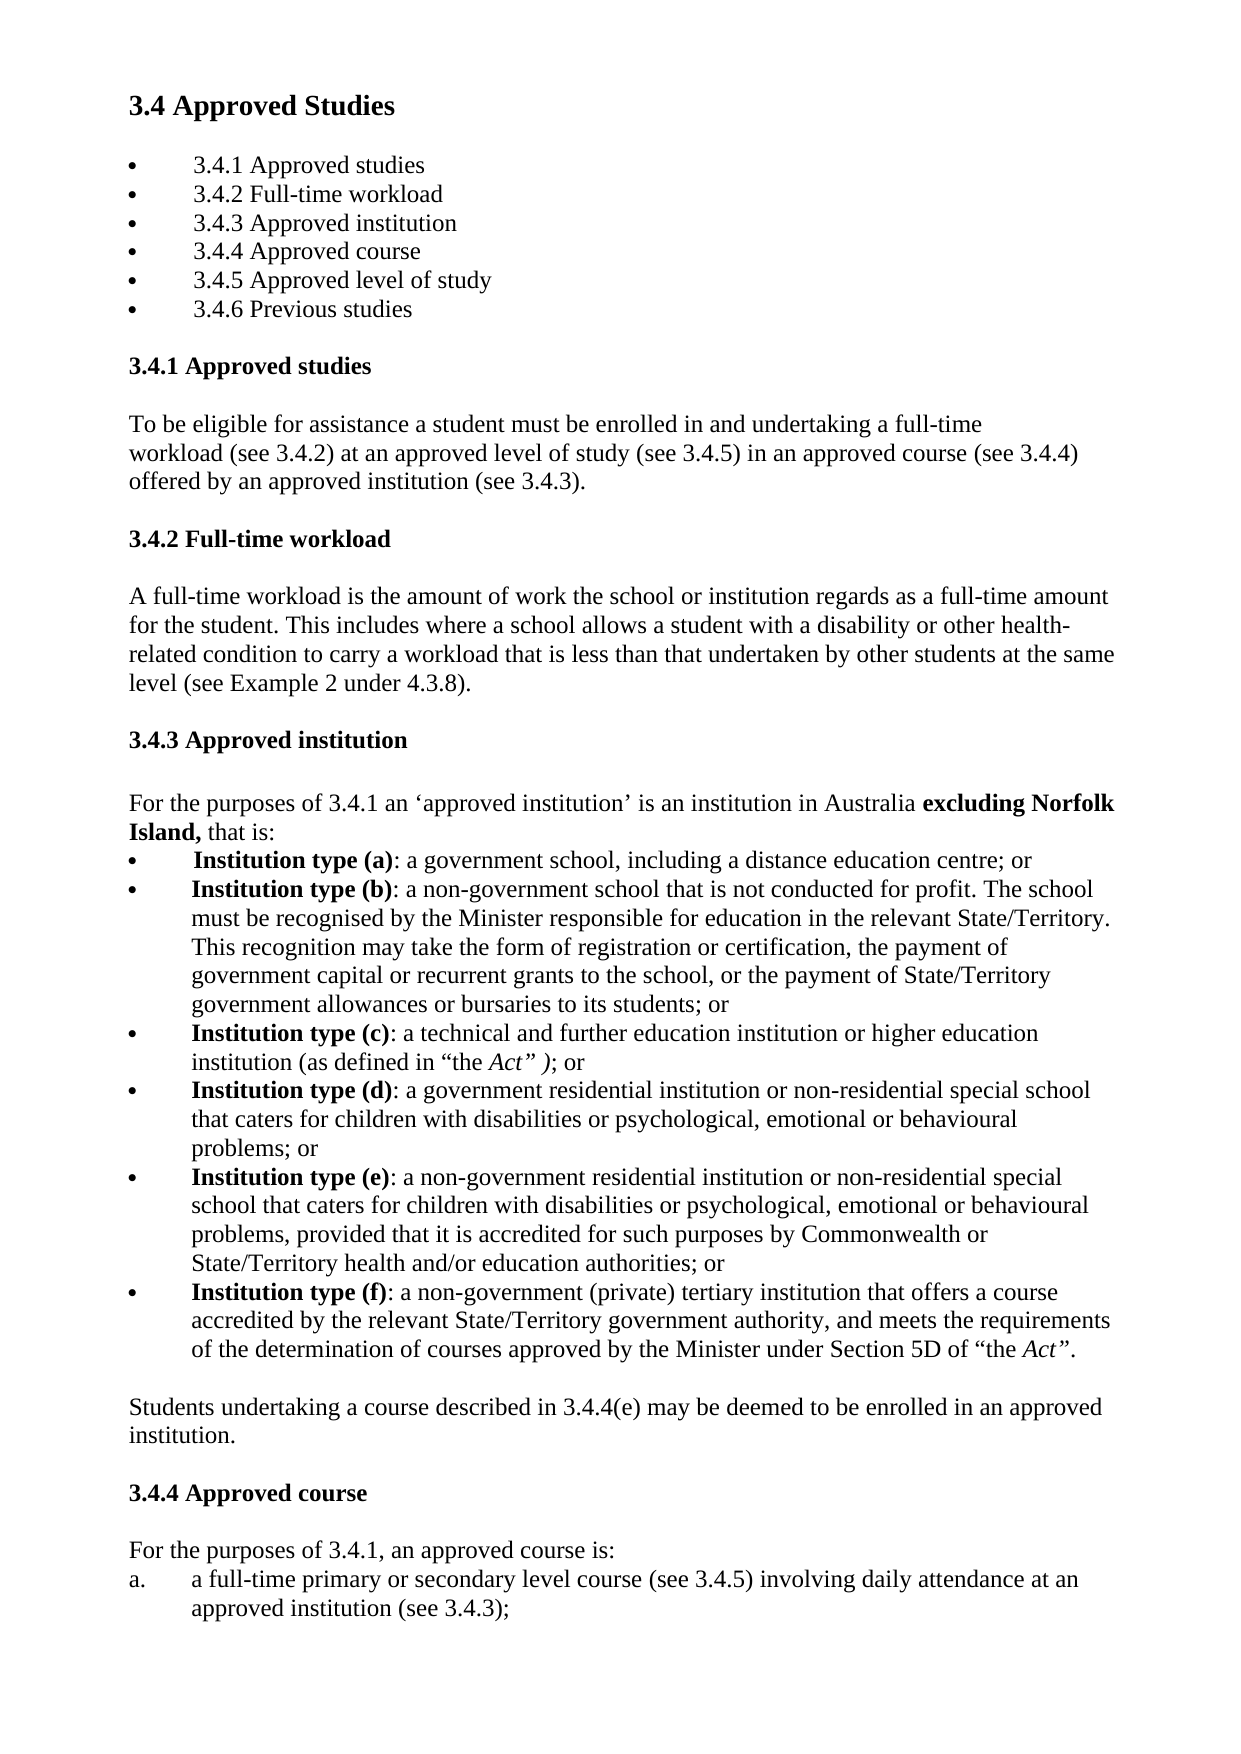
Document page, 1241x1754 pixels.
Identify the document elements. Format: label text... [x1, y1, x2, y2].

list Institution type (c): a technical and further education institution or higher education institution (as defined in “the Act” ); or [128, 1018, 1122, 1075]
list 3.4.1 Approved studies [128, 150, 1122, 179]
text A full-time workload is the amount of work the school or institution regards as a full-time amount for the student. This includes where a school allows a student with a disability or other health-related condition to carry a workload that is less than that undertaken by other students at the same level (see Example 2 under 4.3.8). [128, 581, 1122, 696]
list 3.4.4 Approved course [128, 236, 1122, 265]
subtitle 3.4 Approved Studies [128, 88, 1122, 121]
subtitle 3.4.1 Approved studies [128, 351, 1122, 380]
subtitle 3.4.2 Full-time workload [128, 524, 1122, 553]
list 3.4.2 Full-time workload [128, 179, 1122, 208]
text For the purposes of 3.4.1, an approved course is: [128, 1535, 1122, 1564]
list Institution type (a): a government school, including a distance education centre; or [128, 845, 1122, 874]
list Institution type (d): a government residential institution or non-residential special school that caters for children with disabilities or psychological, emotional or behavioural problems; or [128, 1075, 1122, 1162]
list 3.4.3 Approved institution [128, 208, 1122, 236]
list Institution type (e): a non-government residential institution or non-residential special school that caters for children with disabilities or psychological, emotional or behavioural problems, provided that it is accredited for such purposes by Commonwealth or State/Territory health and/or education authorities; or [128, 1162, 1122, 1277]
text Students undertaking a course described in 3.4.4(e) may be deemed to be enrolled in an approved institution. [128, 1392, 1122, 1449]
subtitle 3.4.4 Approved course [128, 1478, 1122, 1507]
list 3.4.5 Approved level of study [128, 265, 1122, 294]
list Institution type (b): a non-government school that is not conducted for profit. The school must be recognised by the Minister responsible for education in the relevant State/Territory. This recognition may take the form of registration or certification, the payment of government capital or recurrent grants to the school, or the payment of State/Territory government allowances or bursaries to its students; or [128, 874, 1122, 1018]
list 3.4.6 Previous studies [128, 294, 1122, 323]
text To be eligible for assistance a student must be enrolled in and undertaking a full-time workload (see 3.4.2) at an approved level of study (see 3.4.5) in an approved course (see 3.4.4) offered by an approved institution (see 3.4.3). [128, 409, 1122, 495]
list Institution type (f): a non-government (private) tertiary institution that offers a course accredited by the relevant State/Territory government authority, and meets the requirements of the determination of courses approved by the Minister under Section 5D of “the Act”. [128, 1277, 1122, 1363]
text For the purposes of 3.4.1 an ‘approved institution’ is an institution in excluding , that is: [128, 788, 1122, 845]
subtitle 3.4.3 Approved institution [128, 725, 1122, 754]
list a full-time primary or secondary level course (see 3.4.5) involving daily attendance at an approved institution (see 3.4.3); [128, 1564, 1122, 1622]
